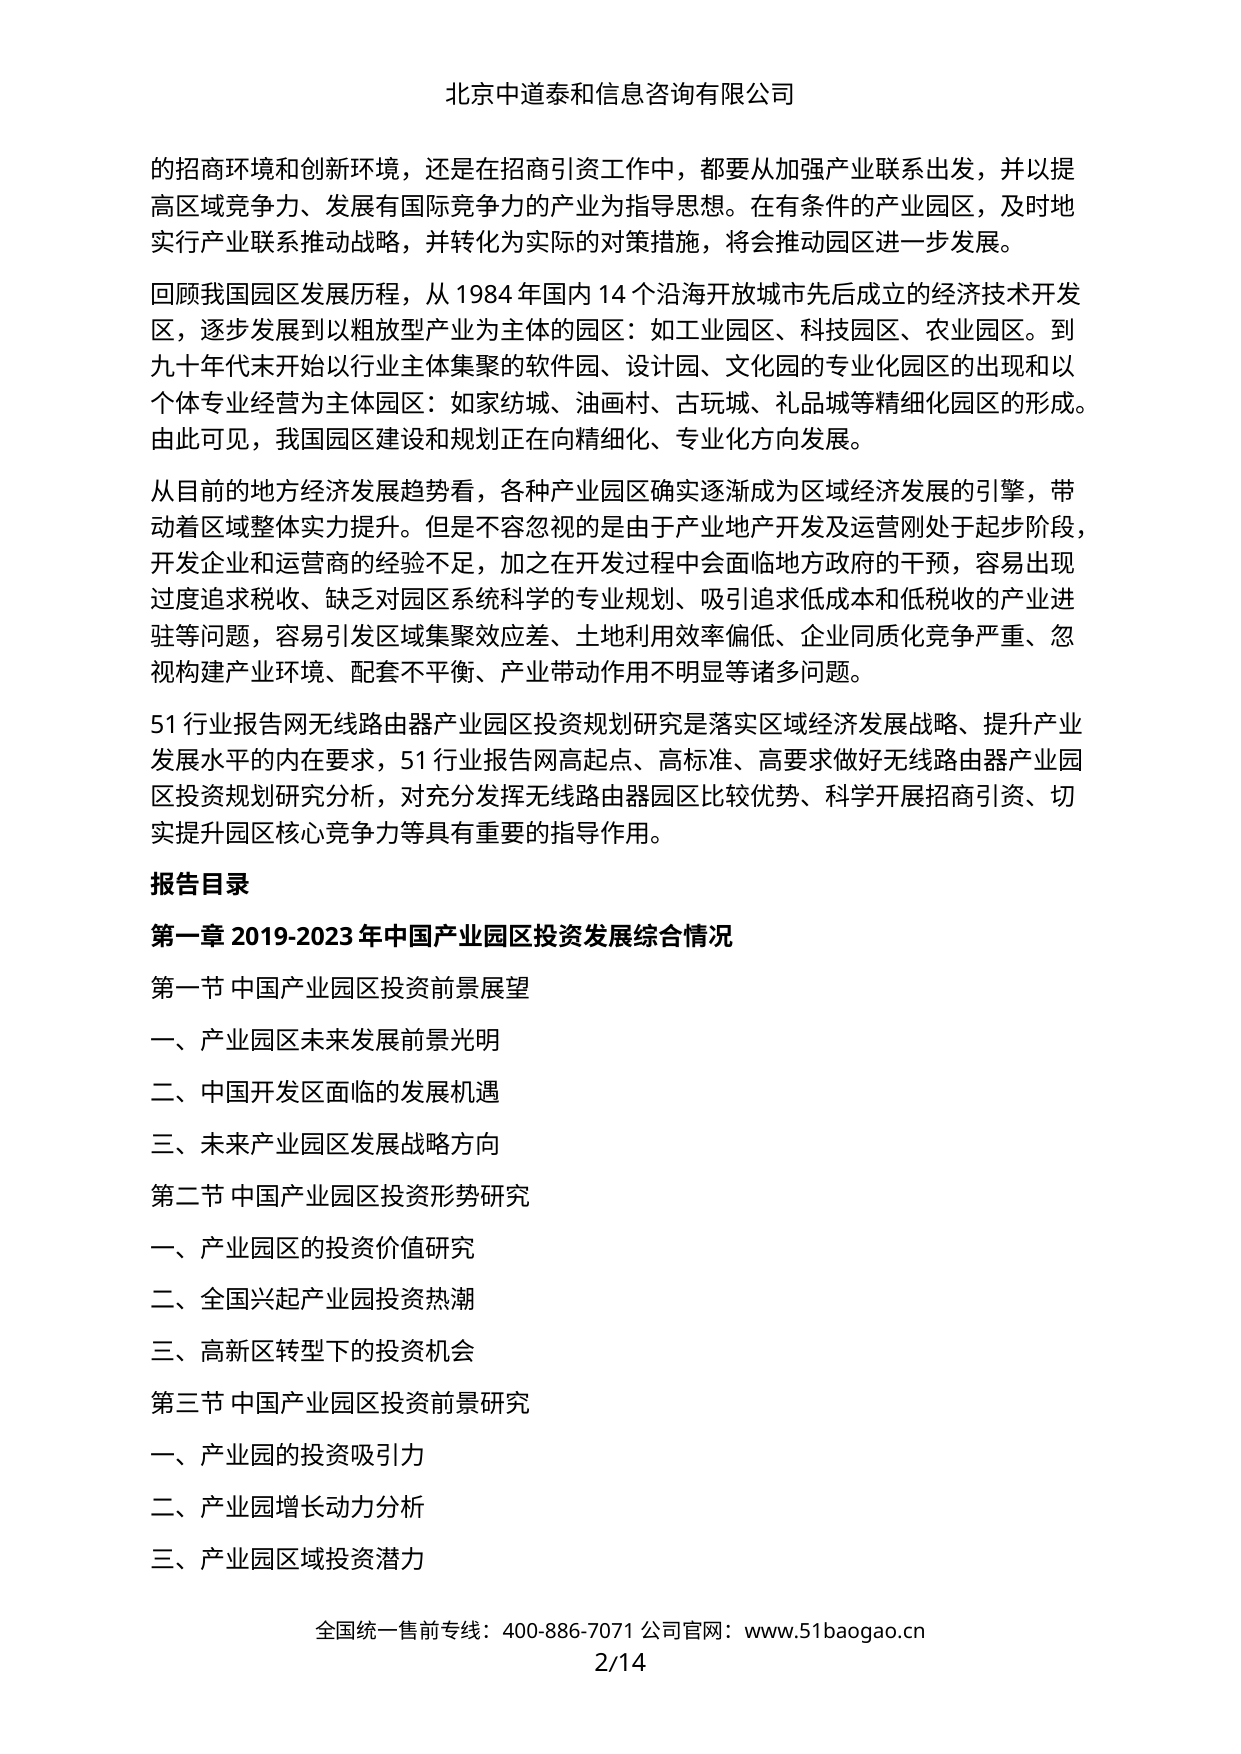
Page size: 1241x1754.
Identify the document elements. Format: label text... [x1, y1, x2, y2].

text 一、产业园区未来发展前景光明 [150, 1021, 1090, 1057]
text 三、未来产业园区发展战略方向 [150, 1124, 1090, 1161]
text 三、产业园区域投资潜力 [150, 1539, 1090, 1576]
text 第一节 中国产业园区投资前景展望 [150, 969, 1090, 1005]
text 51行业报告网无线路由器产业园区投资规划研究是落实区域经济发展战略、提升产业发展水平的内在要求，51行业报告网高起点、高标准、高要求做好无线路由器产业园区投资规划研究分析，对充分发挥无线路由器园区比较优势、科学开展招商引资、切实提升园区核心竞争力等具有重要的指导作用。 [150, 704, 1090, 849]
text 从目前的地方经济发展趋势看，各种产业园区确实逐渐成为区域经济发展的引擎，带动着区域整体实力提升。但是不容忽视的是由于产业地产开发及运营刚处于起步阶段，开发企业和运营商的经验不足，加之在开发过程中会面临地方政府的干预，容易出现过度追求税收、缺乏对园区系统科学的专业规划、吸引追求低成本和低税收的产业进驻等问题，容易引发区域集聚效应差、土地利用效率偏低、企业同质化竞争严重、忽视构建产业环境、配套不平衡、产业带动作用不明显等诸多问题。 [150, 471, 1090, 689]
text 二、全国兴起产业园投资热潮 [150, 1280, 1090, 1316]
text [150, 150, 1090, 259]
text 回顾我国园区发展历程，从1984年国内14个沿海开放城市先后成立的经济技术开发区，逐步发展到以粗放型产业为主体的园区：如工业园区、科技园区、农业园区。到九十年代末开始以行业主体集聚的软件园、设计园、文化园的专业化园区的出现和以个体专业经营为主体园区：如家纺城、油画村、古玩城、礼品城等精细化园区的形成。由此可见，我国园区建设和规划正在向精细化、专业化方向发展。 [150, 274, 1090, 456]
text 三、高新区转型下的投资机会 [150, 1332, 1090, 1368]
text 二、中国开发区面临的发展机遇 [150, 1072, 1090, 1109]
text 一、产业园区的投资价值研究 [150, 1228, 1090, 1264]
text 报告目录 [150, 865, 1090, 901]
text 第一章 2019-2023年中国产业园区投资发展综合情况 [150, 917, 1090, 953]
text 二、产业园增长动力分析 [150, 1487, 1090, 1524]
text 第三节 中国产业园区投资前景研究 [150, 1384, 1090, 1420]
text 一、产业园的投资吸引力 [150, 1436, 1090, 1472]
text 第二节 中国产业园区投资形势研究 [150, 1176, 1090, 1212]
